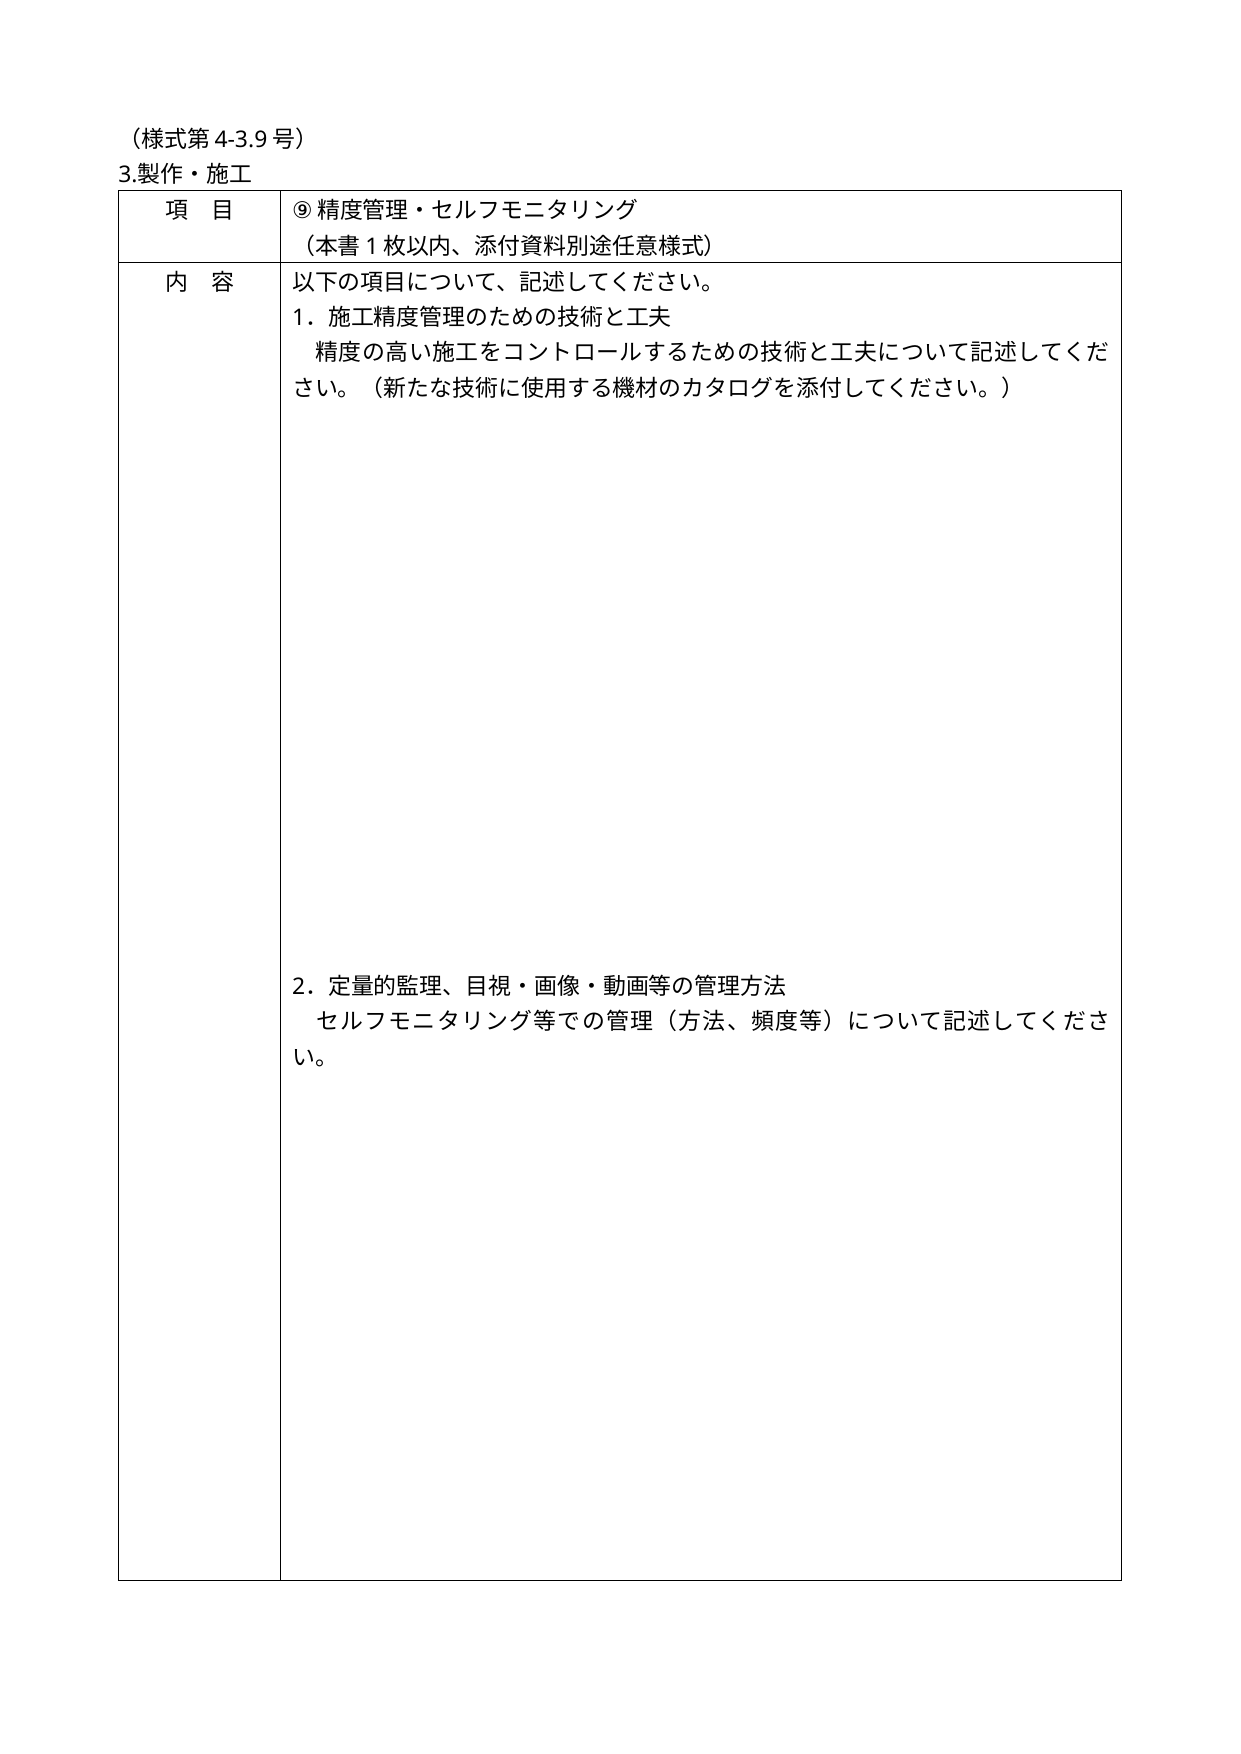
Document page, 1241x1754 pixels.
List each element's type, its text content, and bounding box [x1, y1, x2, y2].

table_header 項 目 [119, 191, 280, 262]
text （様式第4-3.9号） [118, 120, 1122, 155]
text 3.製作・施工 [118, 155, 1122, 190]
table_header ⑨精度管理・セルフモニタリング （本書1枚以内、添付資料別途任意様式） [281, 191, 1121, 262]
table_cell 内 容 [119, 263, 280, 1580]
table_cell 以下の項目について、記述してください。 1．施工精度管理のための技術と工夫 精度の高い施工をコントロールするための技術と工夫について記述してください。（新たな技術に使用する機材のカタログを添付してください。） 2．定量的監理、目視・画像・動画等の管理方法 セルフモニタリング等での管理（方法、頻度等）について記述してください。 [281, 263, 1121, 1580]
